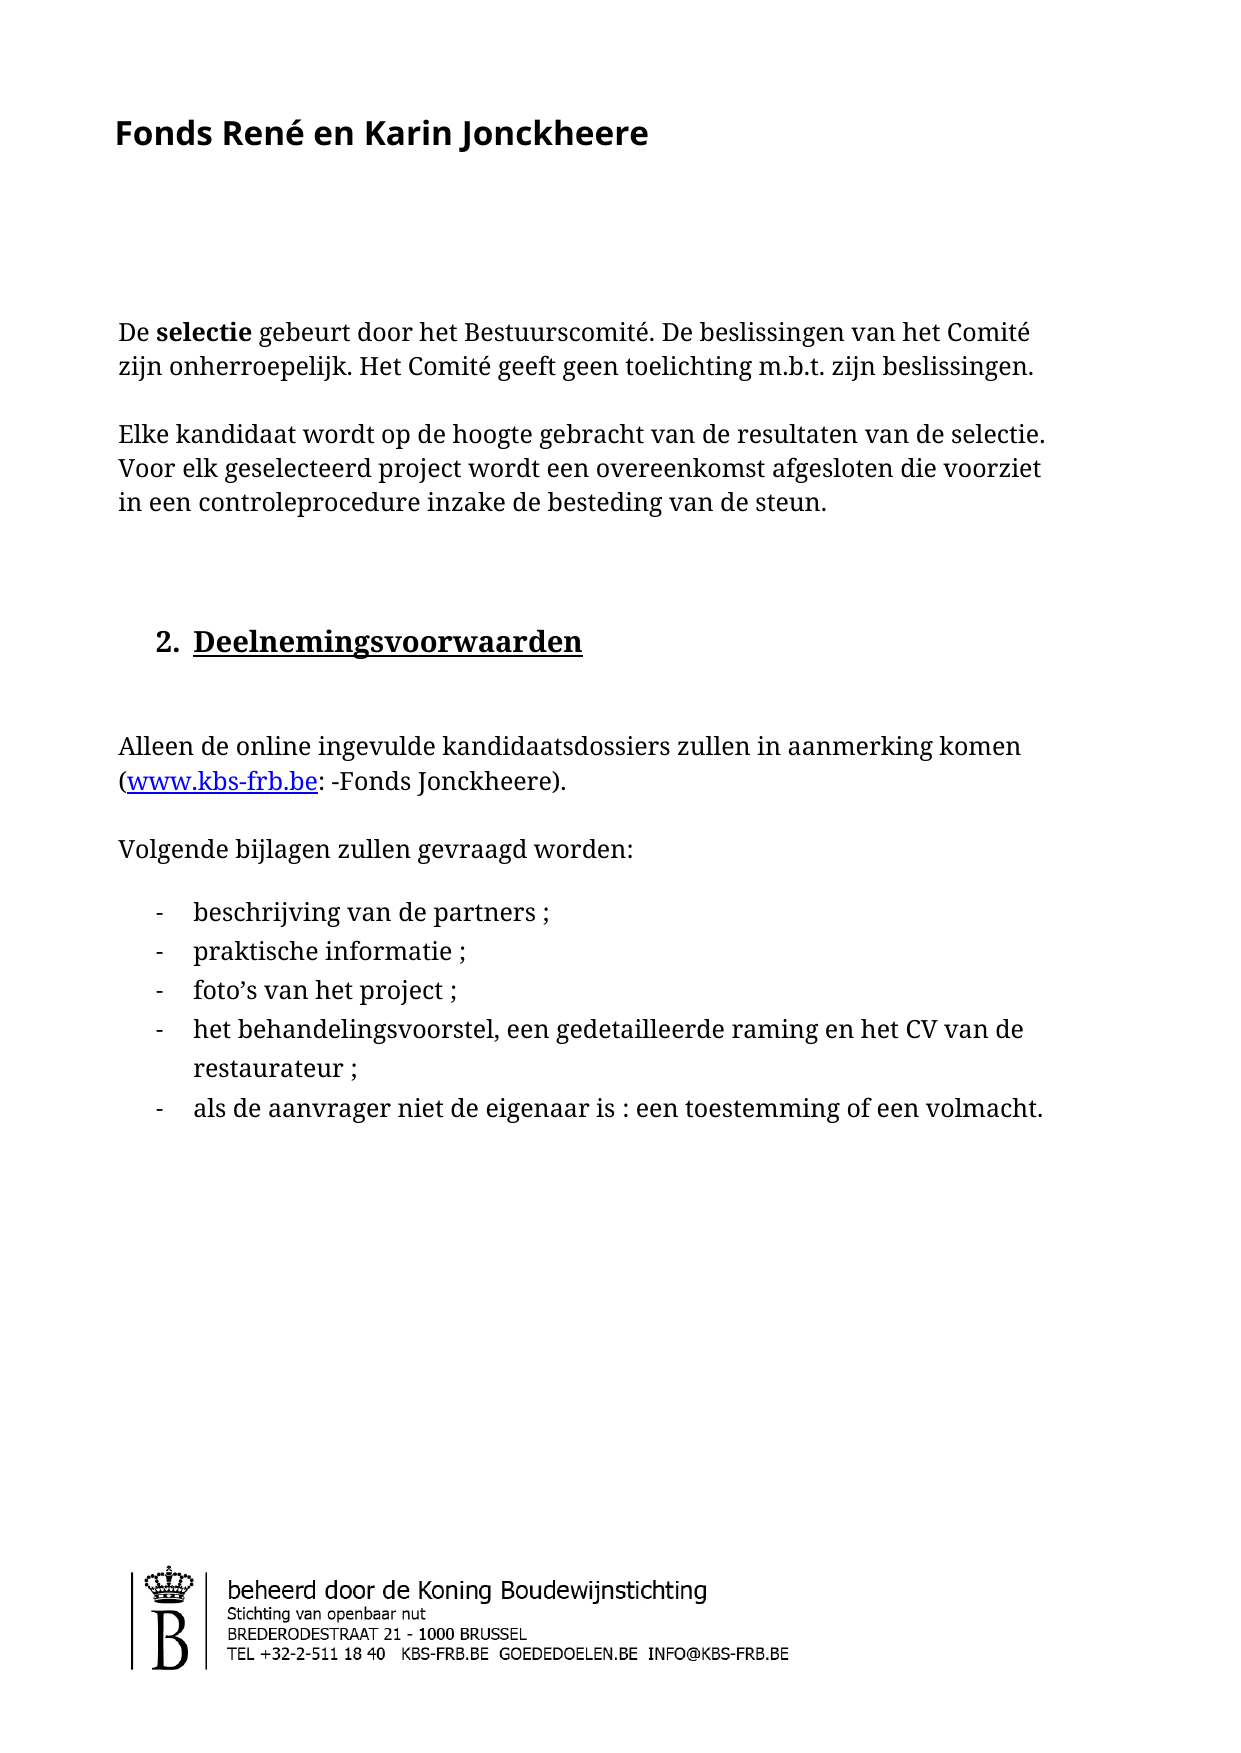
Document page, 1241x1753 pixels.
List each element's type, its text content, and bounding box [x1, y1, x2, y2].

text Elke kandidaat wordt op de hoogte gebracht van de resultaten van de selectie. Voor elk geselecteerd project wordt een overeenkomst afgesloten die voorziet in een controleprocedure inzake de besteding van de steun. [118, 417, 1053, 519]
text Alleen de online ingevulde kandidaatsdossiers zullen in aanmerking komen (www.kbs-frb.be: -Fonds Jonckheere). [118, 729, 1053, 797]
list Deelnemingsvoorwaarden [156, 621, 1053, 661]
text Volgende bijlagen zullen gevraagd worden: [118, 831, 1053, 865]
list praktische informatie ; [156, 934, 1053, 968]
list beschrijving van de partners ; [156, 894, 1053, 928]
list als de aanvrager niet de eigenaar is : een toestemming of een volmacht. [156, 1090, 1053, 1124]
text De selectie gebeurt door het Bestuurscomité. De beslissingen van het Comité zijn onherroepelijk. Het Comité geeft geen toelichting m.b.t. zijn beslissingen. [118, 315, 1053, 383]
picture [118, 1560, 827, 1679]
list foto’s van het project ; [156, 973, 1053, 1007]
list het behandelingsvoorstel, een gedetailleerde raming en het CV van de restaurateur ; [156, 1012, 1053, 1085]
